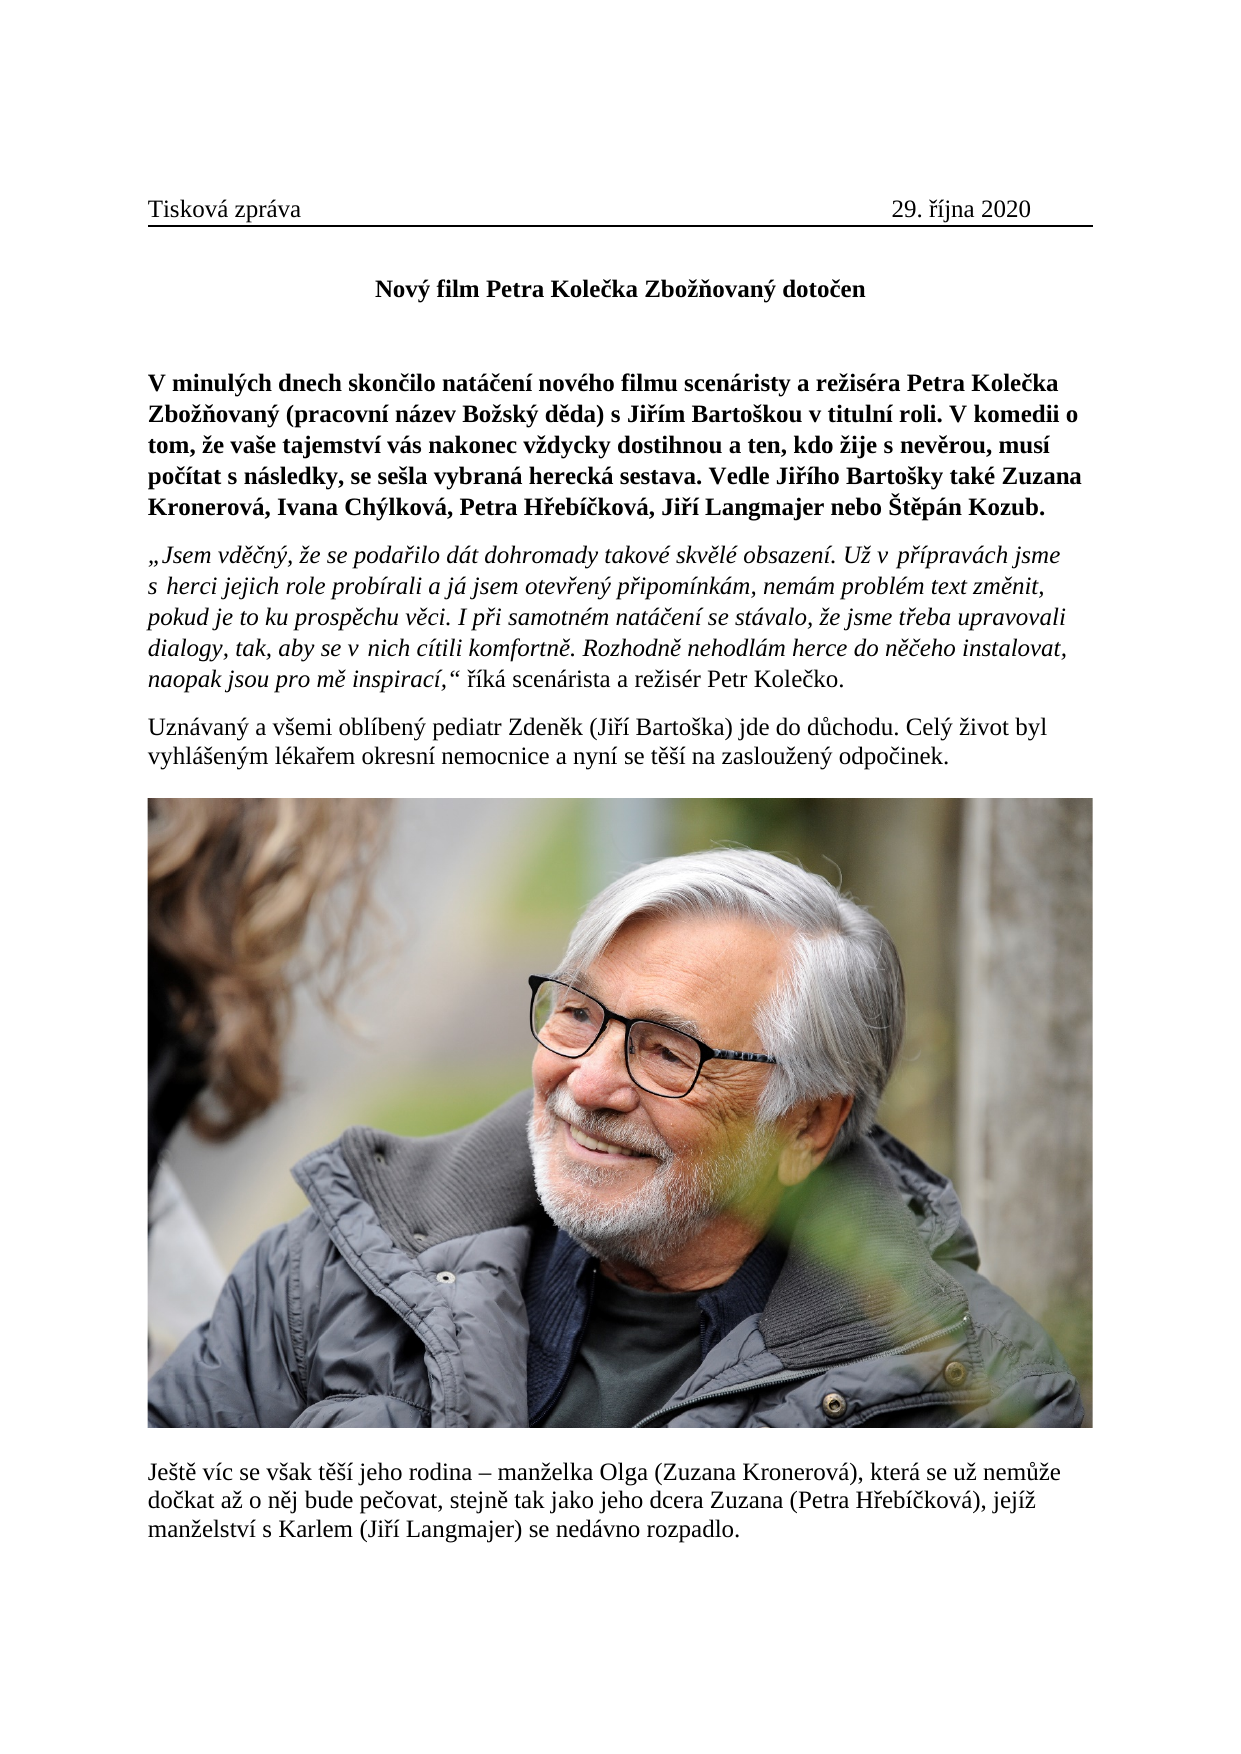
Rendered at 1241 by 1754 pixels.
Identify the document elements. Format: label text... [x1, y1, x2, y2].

picture [147, 798, 1093, 1428]
text Tisková zpráva 29. října 2020 [148, 194, 1093, 225]
text Ještě víc se však těší jeho rodina – manželka Olga (Zuzana Kronerová), která se už nemůže dočkat až o něj bude pečovat, stejně tak jako jeho dcera Zuzana (Petra Hřebíčková), jejíž manželství s Karlem (Jiří Langmajer) se nedávno rozpadlo. [148, 1457, 1093, 1543]
text „Jsem vděčný, že se podařilo dát dohromady takové skvělé obsazení. Už v přípravách jsme s herci jejich role probírali a já jsem otevřený připomínkám, nemám problém text změnit, pokud je to ku prospěchu věci. I při samotném natáčení se stávalo, že jsme třeba upravovali dialogy, tak, aby se v nich cítili komfortně. Rozhodně nehodlám herce do něčeho instalovat, naopak jsou pro mě inspirací,“ říká scenárista a režisér Petr Kolečko. [148, 540, 1093, 693]
text Uznávaný a všemi oblíbený pediatr Zdeněk (Jiří Bartoška) jde do důchodu. Celý život byl vyhlášeným lékařem okresní nemocnice a nyní se těší na zasloužený odpočinek. [148, 712, 1093, 769]
text Nový film Petra Kolečka Zbožňovaný dotočen [148, 274, 1093, 302]
text V minulých dnech skončilo natáčení nového filmu scenáristy a režiséra Petra Kolečka Zbožňovaný (pracovní název Božský děda) s Jiřím Bartoškou v titulní roli. V komedii o tom, že vaše tajemství vás nakonec vždycky dostihnou a ten, kdo žije s nevěrou, musí počítat s následky, se sešla vybraná herecká sestava. Vedle Jiřího Bartošky také Zuzana Kronerová, Ivana Chýlková, Petra Hřebíčková, Jiří Langmajer nebo Štěpán Kozub. [148, 368, 1093, 521]
